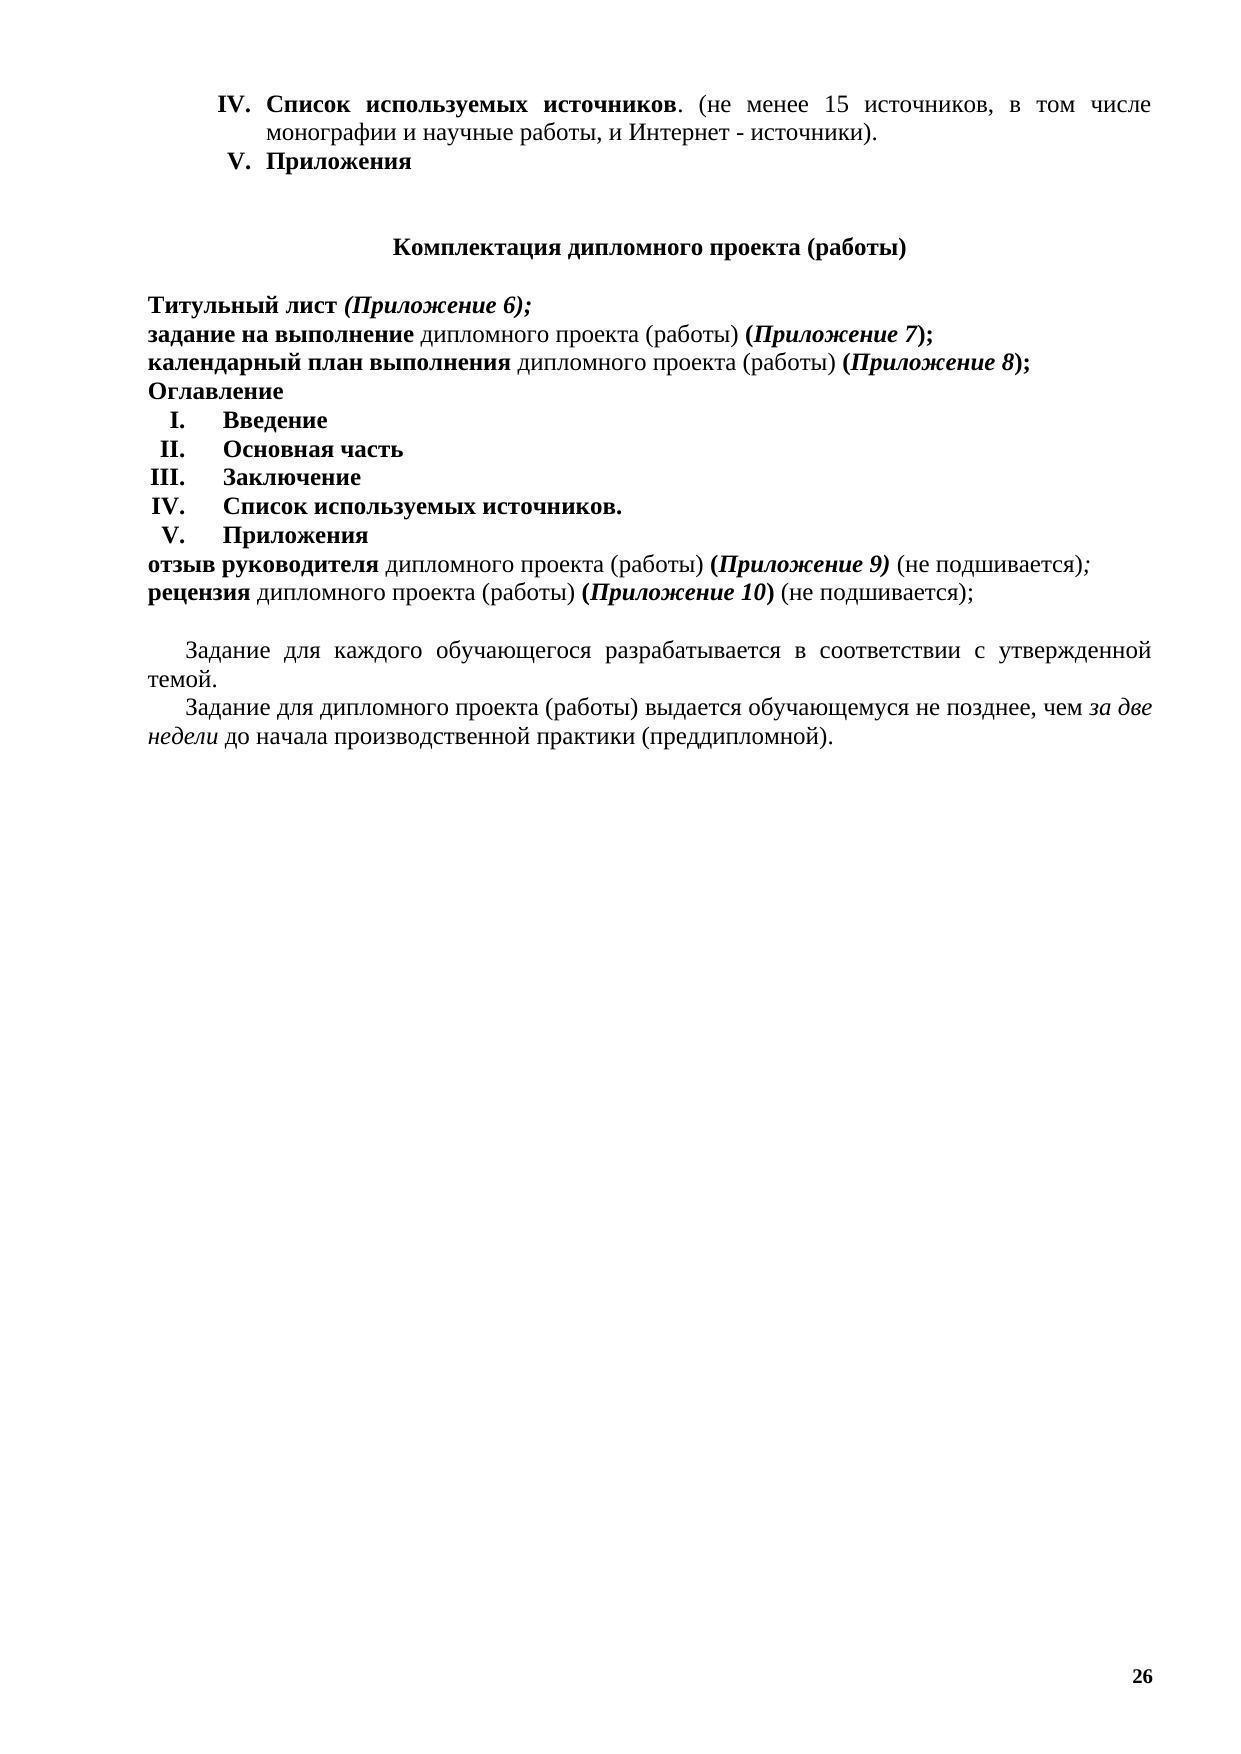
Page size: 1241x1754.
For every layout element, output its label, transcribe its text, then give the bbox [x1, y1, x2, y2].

text Задание для дипломного проекта (работы) выдается обучающемуся не позднее, чем за две недели до начала производственной практики (преддипломной). [148, 692, 1152, 750]
text Комплектация дипломного проекта (работы) [148, 232, 1152, 261]
text Оглавление [148, 376, 1152, 405]
text рецензия дипломного проекта (работы) (Приложение 10) (не подшивается); [148, 577, 1152, 606]
text Титульный лист (Приложение 6); [148, 290, 1152, 319]
list Список используемых источников. [185, 491, 1152, 520]
list Заключение [185, 462, 1152, 491]
text отзыв руководителя дипломного проекта (работы) (Приложение 9) (не подшивается); [148, 549, 1152, 577]
list Приложения [185, 520, 1152, 549]
list Приложения [251, 146, 1152, 175]
list Основная часть [185, 434, 1152, 462]
text задание на выполнение дипломного проекта (работы) (Приложение 7); [148, 319, 1152, 347]
text календарный план выполнения дипломного проекта (работы) (Приложение 8); [148, 347, 1152, 376]
list Введение [185, 405, 1152, 434]
text Задание для каждого обучающегося разрабатывается в соответствии с утвержденной темой. [148, 635, 1152, 692]
list Список используемых источников. (не менее 15 источников, в том числе монографии и научные работы, и Интернет - источники). [251, 89, 1152, 146]
